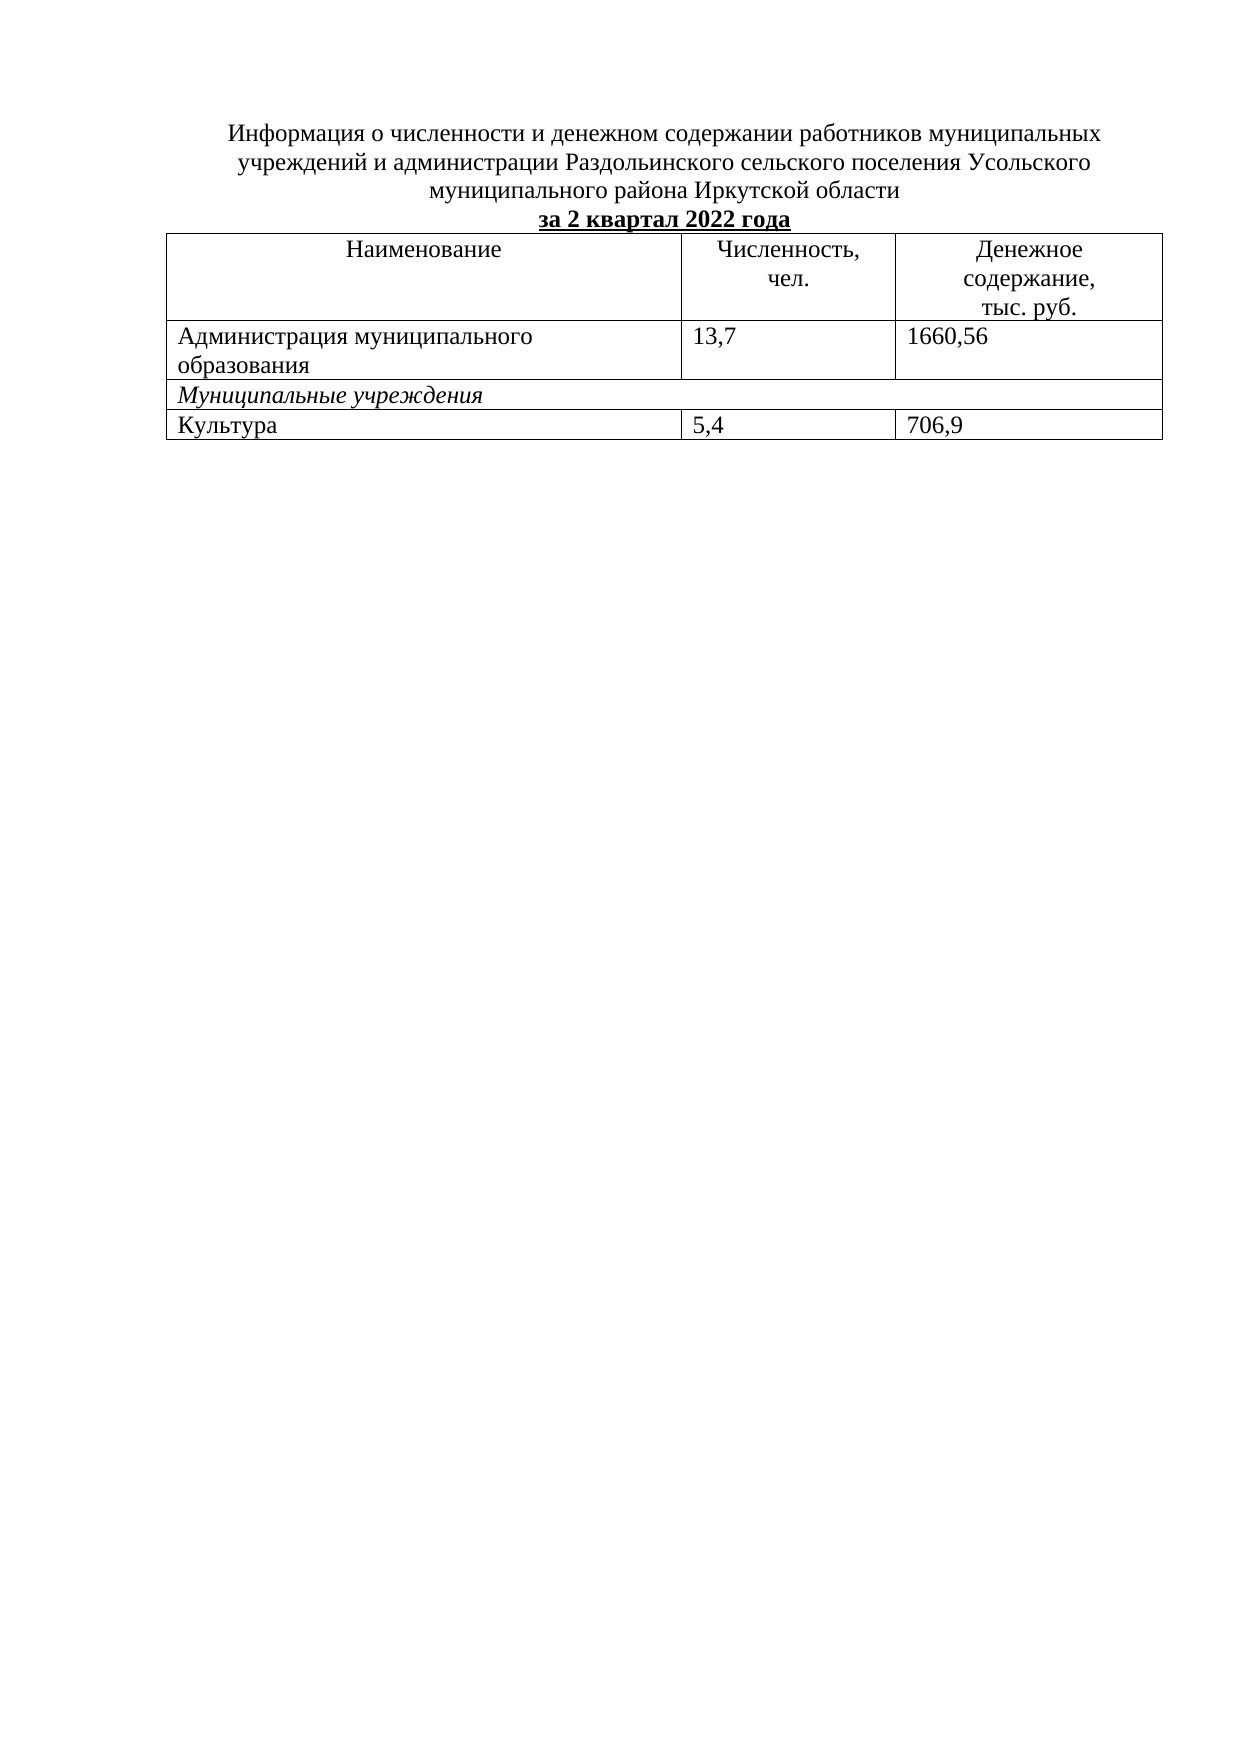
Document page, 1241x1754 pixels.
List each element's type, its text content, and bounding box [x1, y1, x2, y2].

table_cell Культура [167, 410, 681, 438]
table_header Численность, чел. [682, 234, 895, 320]
text за 2 квартал 2022 года [177, 204, 1152, 233]
table_header Денежное содержание, тыс. руб. [896, 234, 1162, 320]
text Информация о численности и денежном содержании работников муниципальных учреждений и администрации Раздольинского сельского поселения Усольского муниципального района Иркутской области [177, 118, 1152, 204]
table_cell 5,4 [682, 410, 895, 438]
table_cell Муниципальные учреждения [167, 380, 1162, 409]
table_cell 1660,56 [896, 321, 1162, 379]
table_cell 13,7 [682, 321, 895, 379]
table_cell 706,9 [896, 410, 1162, 438]
table_header Наименование [167, 234, 681, 320]
table_cell Администрация муниципального образования [167, 321, 681, 379]
